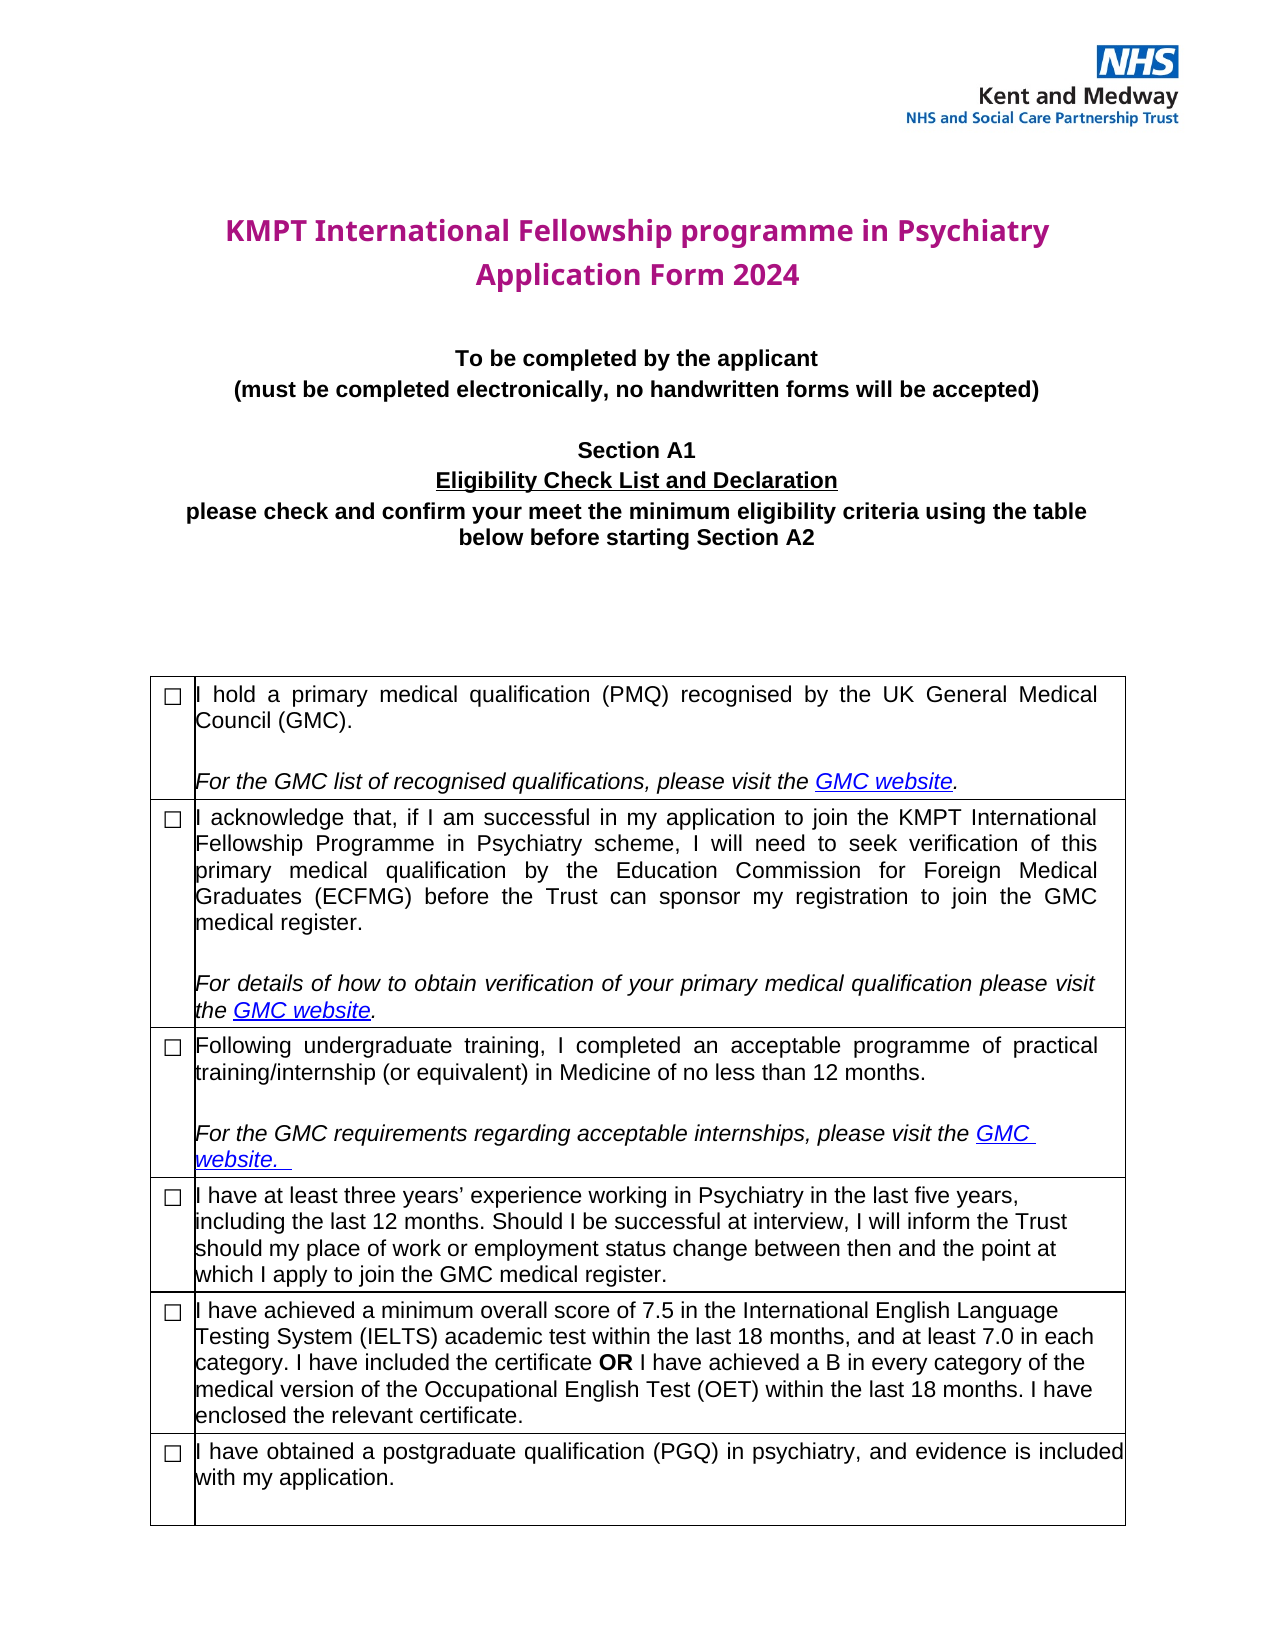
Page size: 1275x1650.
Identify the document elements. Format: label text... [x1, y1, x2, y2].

table_header To be completed by the applicant (must be completed electronically, no handwritten forms will be accepted) Section A1 Eligibility Check List and Declaration please check and confirm your meet the minimum eligibility criteria using the table below before starting Section A2 [150, 341, 1123, 554]
table_cell Following undergraduate training, I completed an acceptable programme of practical training/internship (or equivalent) in Medicine of no less than 12 months. For the GMC requirements regarding acceptable internships, please visit the GMC website. [196, 1028, 1125, 1177]
table_cell [151, 1434, 194, 1525]
table_header I hold a primary medical qualification (PMQ) recognised by the UK General Medical Council (GMC). For the GMC list of recognised qualifications, please visit the GMC website. [196, 677, 1125, 799]
table_cell I have at least three years’ experience working in Psychiatry in the last five years, including the last 12 months. Should I be successful at interview, I will inform the Trust should my place of work or employment status change between then and the point at which I apply to join the GMC medical register. [196, 1178, 1125, 1291]
table_cell I have obtained a postgraduate qualification (PGQ) in psychiatry, and evidence is included with my application. [196, 1434, 1125, 1525]
table_cell [151, 1293, 194, 1433]
table_header [151, 677, 194, 799]
table_cell I acknowledge that, if I am successful in my application to join the KMPT International Fellowship Programme in Psychiatry scheme, I will need to seek verification of this primary medical qualification by the Education Commission for Foreign Medical Graduates (ECFMG) before the Trust can sponsor my registration to join the GMC medical register. For details of how to obtain verification of your primary medical qualification please visit the GMC website. [196, 800, 1125, 1027]
table_cell [151, 1028, 194, 1177]
table_cell [151, 1178, 194, 1291]
table_cell I have achieved a minimum overall score of 7.5 in the International English Language Testing System (IELTS) academic test within the last 18 months, and at least 7.0 in each category. I have included the certificate OR I have achieved a B in every category of the medical version of the Occupational English Test (OET) within the last 18 months. I have enclosed the relevant certificate. [196, 1293, 1125, 1433]
table_cell [151, 800, 194, 1027]
picture [834, 12, 1211, 182]
